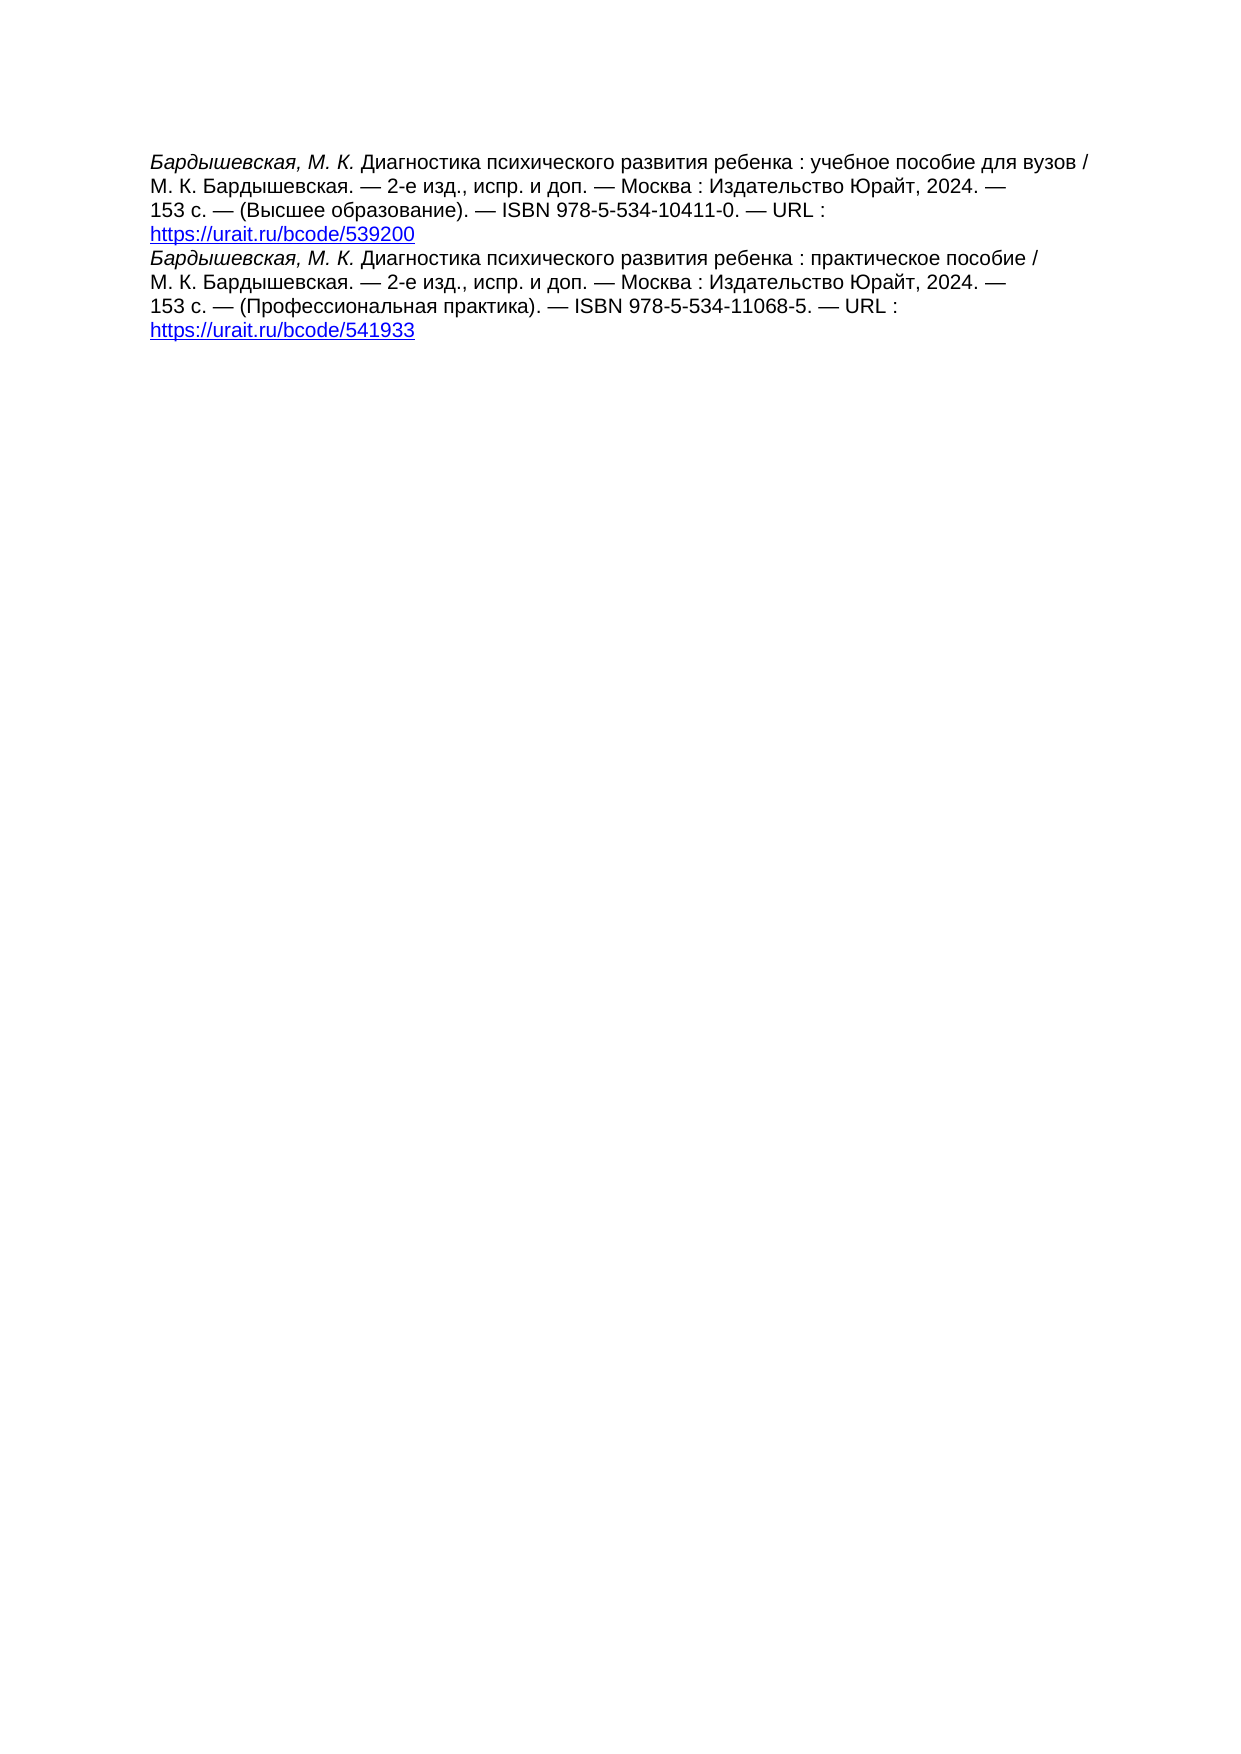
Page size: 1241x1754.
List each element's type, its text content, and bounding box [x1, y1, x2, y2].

text Бардышевская, М. К. Диагностика психического развития ребенка : практическое пособие / М. К. Бардышевская. — 2-е изд., испр. и доп. — Москва : Издательство Юрайт, 2024. — 153 с. — (Профессиональная практика). — ISBN 978-5-534-11068-5. — URL : https://urait.ru/bcode/541933 [150, 246, 1090, 342]
text Бардышевская, М. К. Диагностика психического развития ребенка : учебное пособие для вузов / М. К. Бардышевская. — 2-е изд., испр. и доп. — Москва : Издательство Юрайт, 2024. — 153 с. — (Высшее образование). — ISBN 978-5-534-10411-0. — URL : https://urait.ru/bcode/539200 [150, 150, 1090, 246]
